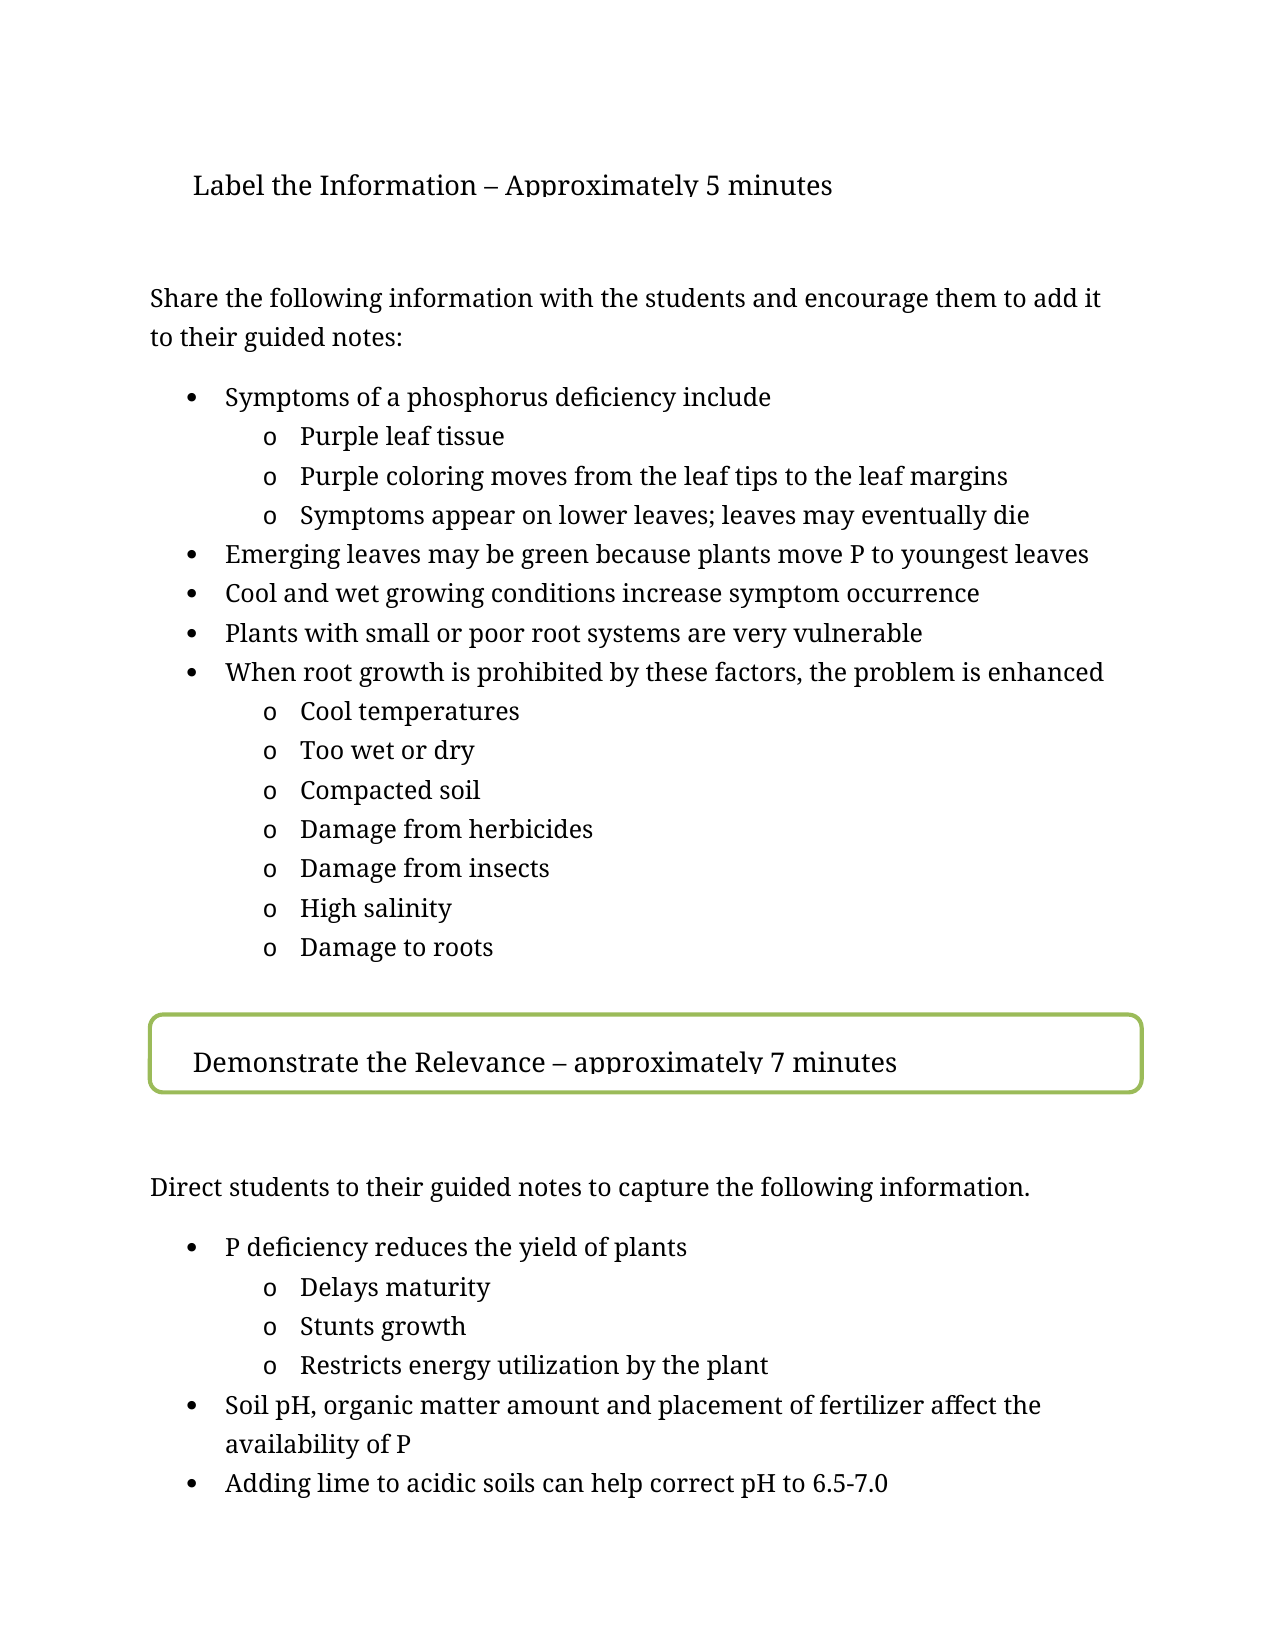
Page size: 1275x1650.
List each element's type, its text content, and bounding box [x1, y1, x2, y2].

list Symptoms appear on lower leaves; leaves may eventually die [262, 497, 1125, 532]
list When root growth is prohibited by these factors, the problem is enhanced [187, 654, 1125, 688]
list High salinity [262, 890, 1125, 925]
list Purple coloring moves from the leaf tips to the leaf margins [262, 458, 1125, 492]
list Stunts growth [262, 1308, 1125, 1343]
text Share the following information with the students and encourage them to add it to their guided notes: [150, 280, 1125, 354]
list Damage to roots [262, 930, 1125, 964]
list Adding lime to acidic soils can help correct pH to 6.5-7.0 [187, 1466, 1125, 1500]
list Cool and wet growing conditions increase symptom occurrence [187, 576, 1125, 610]
list Delays maturity [262, 1269, 1125, 1303]
list Damage from herbicides [262, 812, 1125, 846]
text Direct students to their guided notes to capture the following information. [150, 1170, 1125, 1204]
list Symptoms of a phosphorus deficiency include [187, 379, 1125, 414]
list Plants with small or poor root systems are very vulnerable [187, 615, 1125, 649]
list Too wet or dry [262, 733, 1125, 767]
list Purple leaf tissue [262, 419, 1125, 453]
list Emerging leaves may be green because plants move P to youngest leaves [187, 537, 1125, 571]
list Soil pH, organic matter amount and placement of fertilizer affect the availability of P [187, 1387, 1125, 1461]
list Restricts energy utilization by the plant [262, 1348, 1125, 1382]
list Damage from insects [262, 851, 1125, 885]
list Compacted soil [262, 772, 1125, 807]
list Cool temperatures [262, 693, 1125, 728]
list P deficiency reduces the yield of plants [187, 1230, 1125, 1264]
